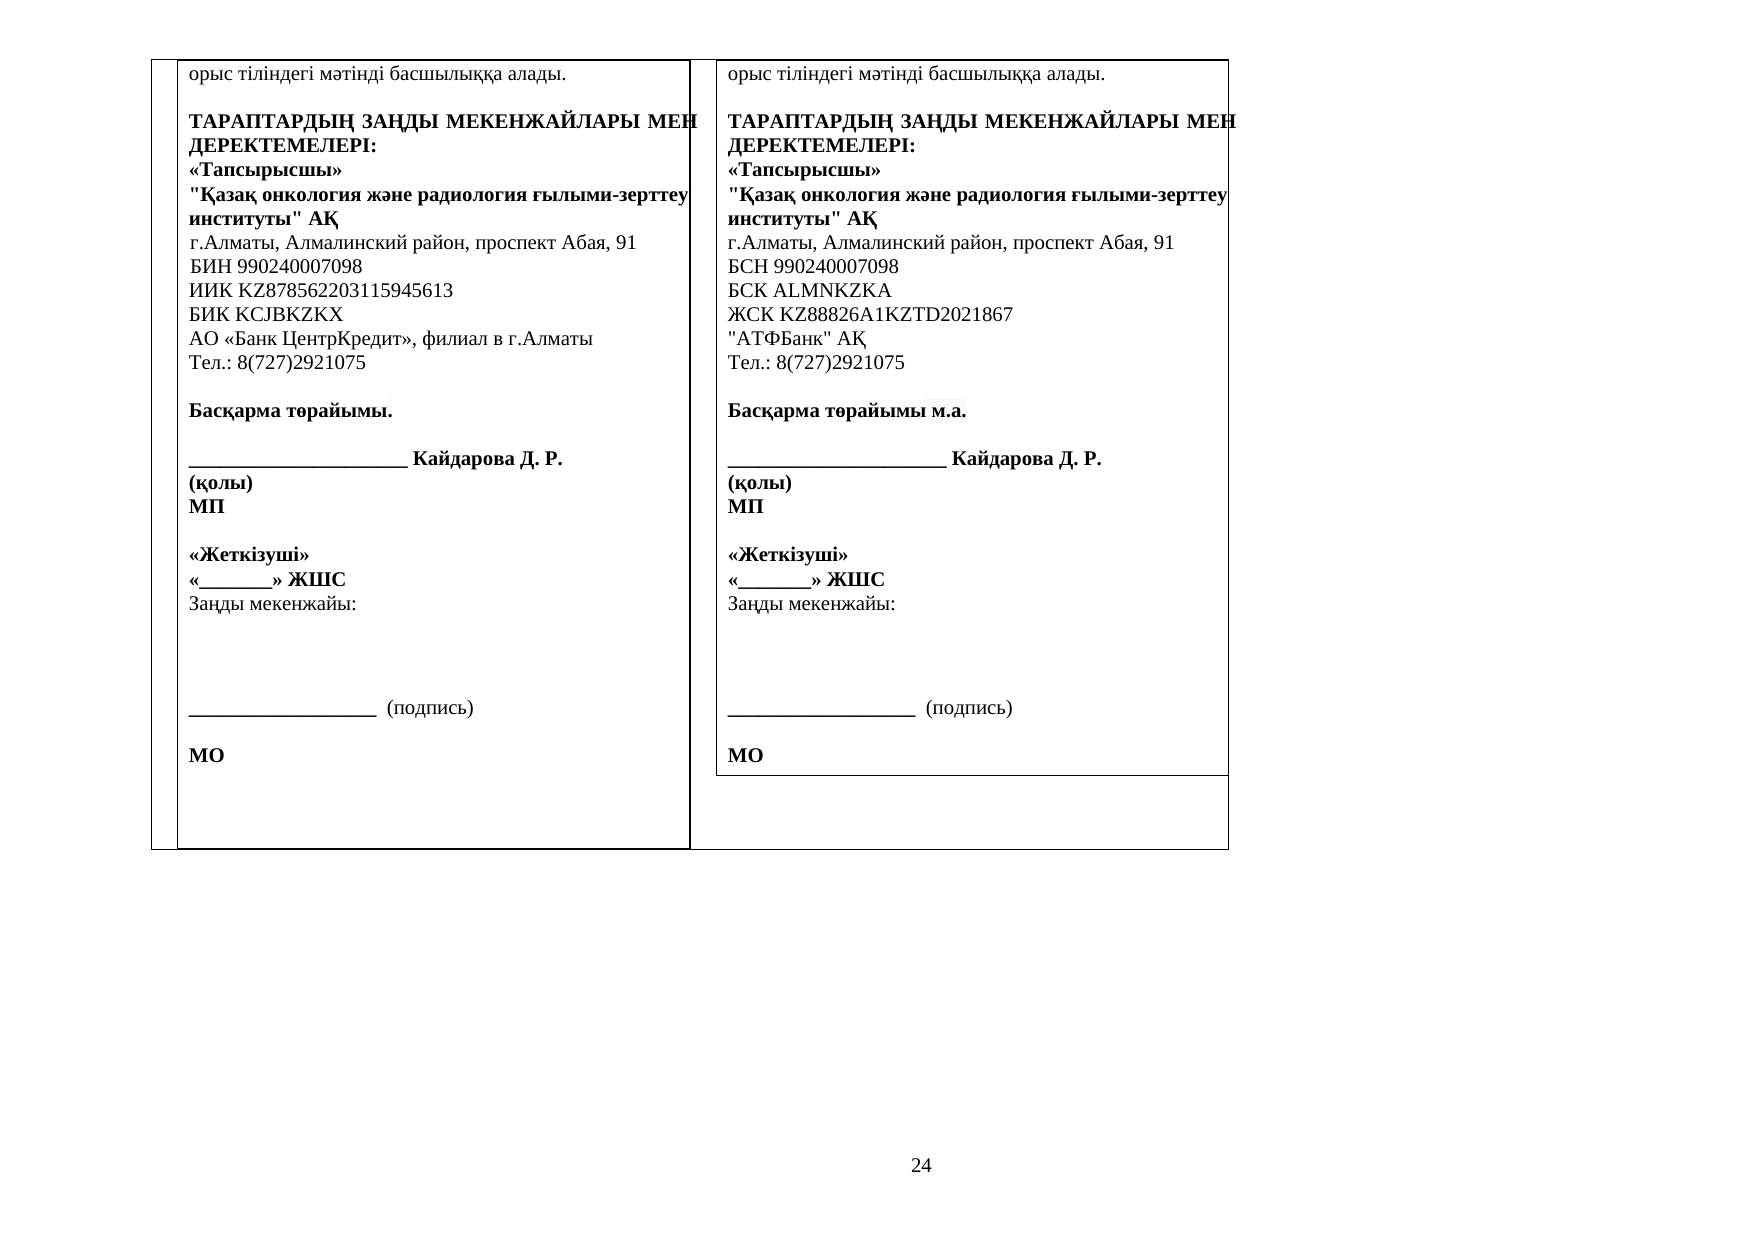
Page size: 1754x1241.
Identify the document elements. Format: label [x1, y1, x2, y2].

table_header [178, 61, 689, 848]
table_header [691, 60, 1228, 848]
table_header [152, 60, 177, 848]
